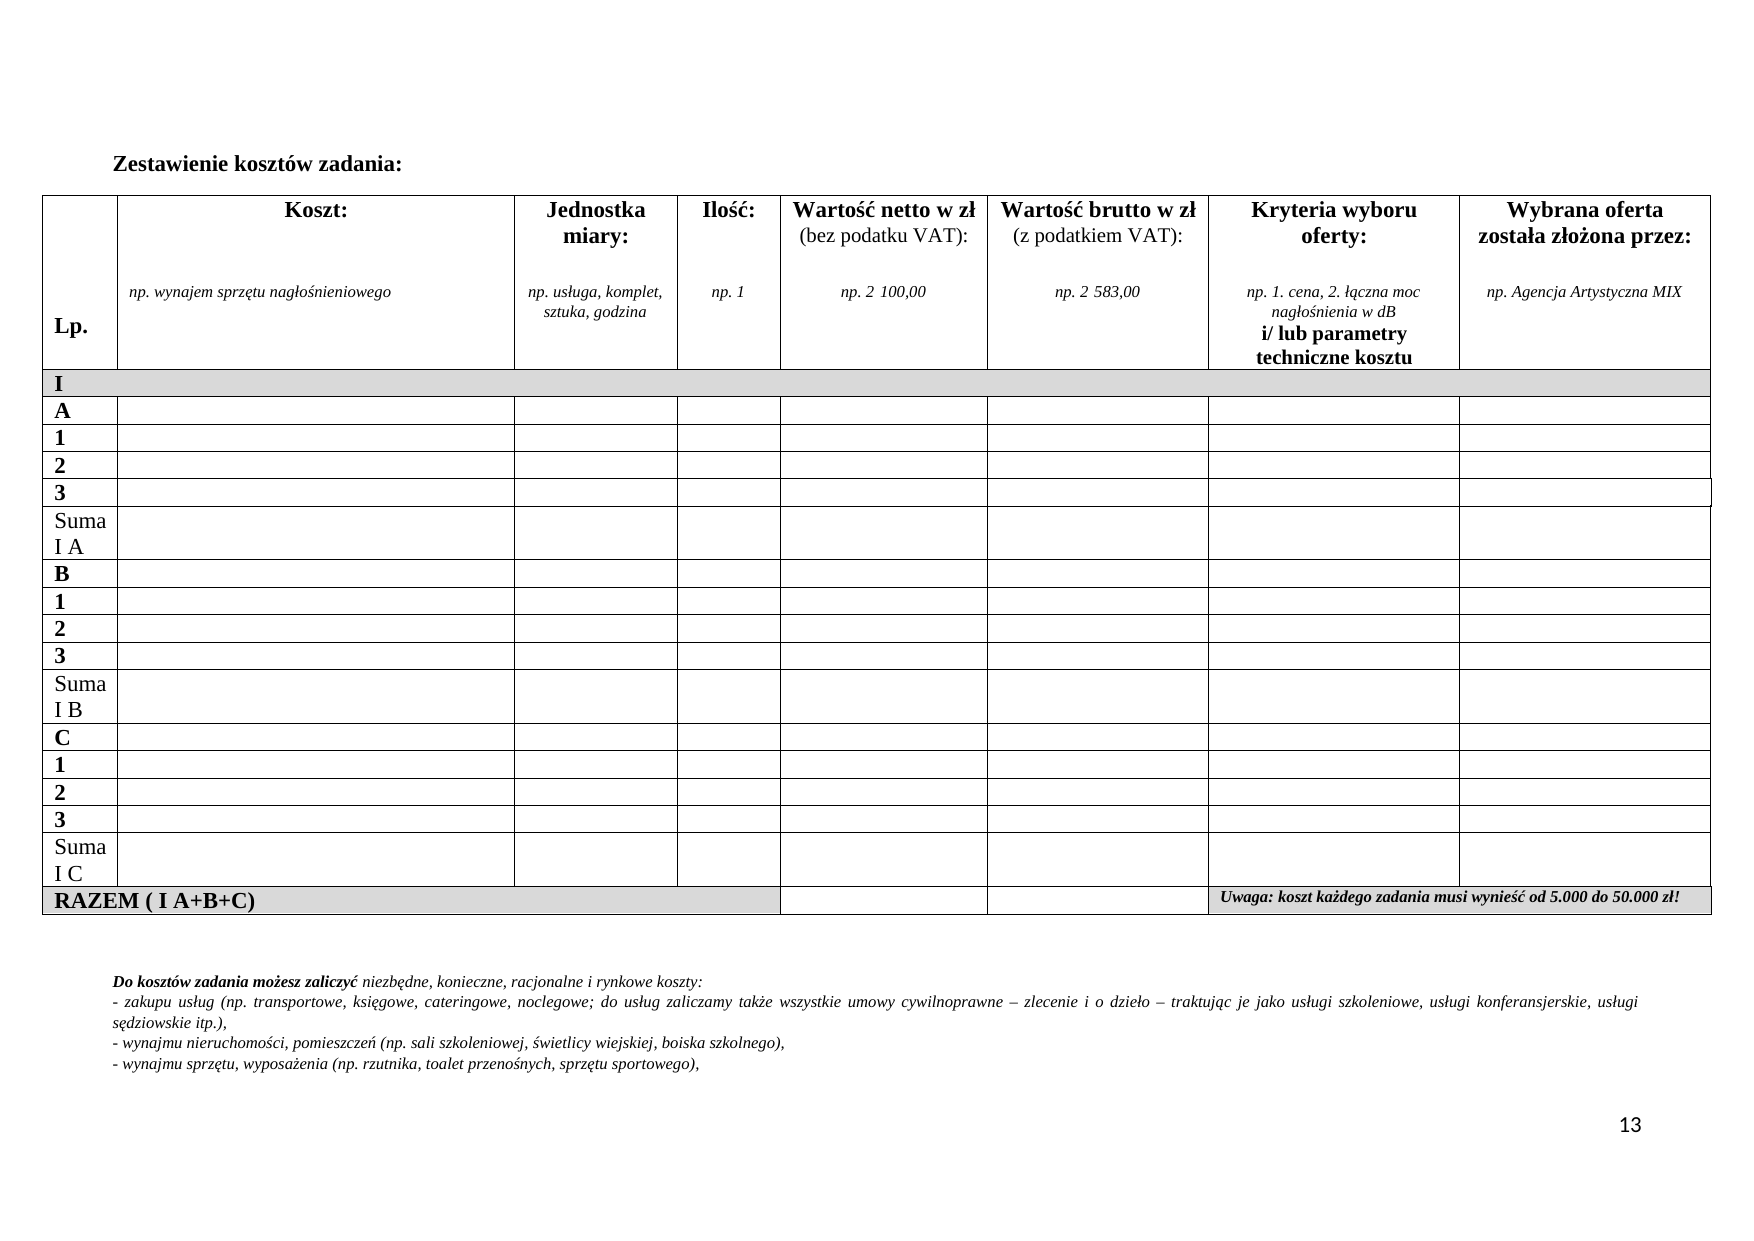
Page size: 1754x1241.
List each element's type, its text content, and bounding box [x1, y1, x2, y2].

table_cell [781, 751, 987, 777]
table_header Kryteria wyboru oferty: [1209, 196, 1459, 282]
table_cell [118, 452, 514, 478]
table_cell [515, 397, 677, 423]
table_cell [118, 724, 514, 750]
table_cell np. 1. cena, 2. łączna moc nagłośnienia w dB i/ lub parametry techniczne kosztu [1209, 282, 1459, 369]
table_header Wartość brutto w zł (z podatkiem VAT): [988, 196, 1208, 282]
table_header Koszt: [118, 196, 514, 282]
table_cell [515, 643, 677, 669]
table_header [43, 196, 117, 282]
table_cell [781, 452, 987, 478]
table_cell np. 2 100,00 [781, 282, 987, 369]
table_cell [1460, 833, 1710, 886]
table_cell [1460, 452, 1710, 478]
table_cell [118, 507, 514, 559]
table_cell np. 2 583,00 [988, 282, 1208, 369]
table_cell 3 [43, 643, 117, 669]
table_cell [988, 887, 1208, 913]
table_cell C [43, 724, 117, 750]
table_cell [1209, 833, 1459, 886]
table_cell [1209, 643, 1459, 669]
table_cell Suma I A [43, 507, 117, 559]
table_cell [1460, 806, 1710, 832]
table_cell [515, 452, 677, 478]
table_cell np. usługa, komplet, sztuka, godzina [515, 282, 677, 369]
table_cell [1460, 643, 1710, 669]
table_cell Suma I C [43, 833, 117, 886]
table_cell np. Agencja Artystyczna MIX [1460, 282, 1710, 369]
table_cell [1460, 507, 1710, 559]
table_cell [515, 751, 677, 777]
table_cell np. 1 [678, 282, 780, 369]
table_cell [988, 724, 1208, 750]
table_cell [988, 833, 1208, 886]
table_cell 2 [43, 779, 117, 805]
table_cell 3 [43, 806, 117, 832]
table_cell I [43, 370, 1710, 396]
table_cell [678, 588, 780, 614]
table_cell B [43, 560, 117, 587]
table_cell [678, 724, 780, 750]
text Do kosztów zadania możesz zaliczyć niezbędne, konieczne, racjonalne i rynkowe koszty: [112, 971, 1641, 991]
table_cell [781, 833, 987, 886]
table_cell [118, 560, 514, 587]
table_cell [988, 588, 1208, 614]
table_cell [1209, 560, 1459, 587]
table_cell [678, 670, 780, 723]
text Zestawienie kosztów zadania: [112, 150, 1641, 176]
table_cell [1460, 779, 1710, 805]
table_cell [678, 560, 780, 587]
table_cell [988, 670, 1208, 723]
table_cell [988, 615, 1208, 642]
table_cell [988, 751, 1208, 777]
table_cell [781, 670, 987, 723]
table_cell [988, 507, 1208, 559]
table_header Jednostka miary: [515, 196, 677, 282]
table_cell [781, 479, 987, 506]
table_cell 1 [43, 751, 117, 777]
table_cell [1460, 588, 1710, 614]
table_cell Suma I B [43, 670, 117, 723]
table_cell [781, 779, 987, 805]
table_cell [678, 425, 780, 451]
table_cell [988, 425, 1208, 451]
table_cell [118, 397, 514, 423]
table_cell [781, 615, 987, 642]
table_cell [1209, 779, 1459, 805]
table_cell [678, 833, 780, 886]
table_cell [678, 479, 780, 506]
text - wynajmu sprzętu, wyposażenia (np. rzutnika, toalet przenośnych, sprzętu sportowego), [112, 1054, 1641, 1073]
table_cell [118, 751, 514, 777]
table_cell [1460, 397, 1710, 423]
table_cell [781, 588, 987, 614]
table_cell [515, 833, 677, 886]
table_cell [515, 724, 677, 750]
table_cell [678, 452, 780, 478]
table_cell [678, 643, 780, 669]
table_cell [1460, 670, 1710, 723]
table_header Ilość: [678, 196, 780, 282]
table_cell [988, 779, 1208, 805]
table_cell [781, 806, 987, 832]
table_cell 2 [43, 615, 117, 642]
table_cell [988, 397, 1208, 423]
table_header Wybrana oferta została złożona przez: [1460, 196, 1710, 282]
table_cell [1460, 425, 1710, 451]
table_cell [1209, 479, 1459, 506]
table_cell [781, 560, 987, 587]
table_cell [515, 670, 677, 723]
table_cell [515, 425, 677, 451]
table_cell [781, 724, 987, 750]
table_cell [118, 670, 514, 723]
table_cell [515, 479, 677, 506]
table_cell [118, 806, 514, 832]
table_cell [1460, 615, 1710, 642]
table_cell [988, 452, 1208, 478]
table_cell 3 [43, 479, 117, 506]
table_cell [1460, 724, 1710, 750]
table_cell [1209, 670, 1459, 723]
table_cell [988, 643, 1208, 669]
table_cell [515, 806, 677, 832]
table_cell A [43, 397, 117, 423]
table_cell [678, 615, 780, 642]
table_cell [1209, 507, 1459, 559]
table_cell [781, 643, 987, 669]
table_cell [1209, 806, 1459, 832]
table_cell [678, 397, 780, 423]
table_cell 1 [43, 588, 117, 614]
table_cell [118, 425, 514, 451]
table_cell 1 [43, 425, 117, 451]
text - zakupu usług (np. transportowe, księgowe, cateringowe, noclegowe; do usług zaliczamy także wszystkie umowy cywilnoprawne – zlecenie i o dzieło – traktując je jako usługi szkoleniowe, usługi konferansjerskie, usługi sędziowskie itp.), [112, 992, 1641, 1032]
table_cell [515, 588, 677, 614]
table_cell [515, 560, 677, 587]
table_cell [1209, 588, 1459, 614]
table_cell [118, 615, 514, 642]
table_cell [515, 615, 677, 642]
table_cell [1209, 724, 1459, 750]
table_cell [678, 507, 780, 559]
table_cell Uwaga: koszt każdego zadania musi wynieść od 5.000 do 50.000 zł! [1209, 887, 1711, 913]
table_cell [988, 560, 1208, 587]
table_cell [678, 751, 780, 777]
table_cell [781, 425, 987, 451]
table_cell [781, 397, 987, 423]
table_cell 2 [43, 452, 117, 478]
table_cell [1460, 560, 1710, 587]
table_cell [1209, 452, 1459, 478]
table_cell RAZEM ( I A+B+C) [43, 887, 780, 913]
table_cell [515, 507, 677, 559]
text - wynajmu nieruchomości, pomieszczeń (np. sali szkoleniowej, świetlicy wiejskiej, boiska szkolnego), [112, 1033, 1641, 1052]
table_header Wartość netto w zł (bez podatku VAT): [781, 196, 987, 282]
table_cell [118, 588, 514, 614]
table_cell [678, 806, 780, 832]
table_cell Lp. [43, 282, 117, 369]
table_cell [118, 643, 514, 669]
table_cell [1460, 479, 1711, 506]
table_cell [781, 507, 987, 559]
table_cell [515, 779, 677, 805]
table_cell [678, 779, 780, 805]
table_cell np. wynajem sprzętu nagłośnieniowego [118, 282, 514, 369]
table_cell [118, 779, 514, 805]
table_cell [781, 887, 987, 913]
table_cell [118, 479, 514, 506]
table_cell [118, 833, 514, 886]
table_cell [988, 479, 1208, 506]
table_cell [1209, 615, 1459, 642]
table_cell [988, 806, 1208, 832]
table_cell [1209, 425, 1459, 451]
table_cell [1460, 751, 1710, 777]
table_cell [1209, 751, 1459, 777]
table_cell [1209, 397, 1459, 423]
